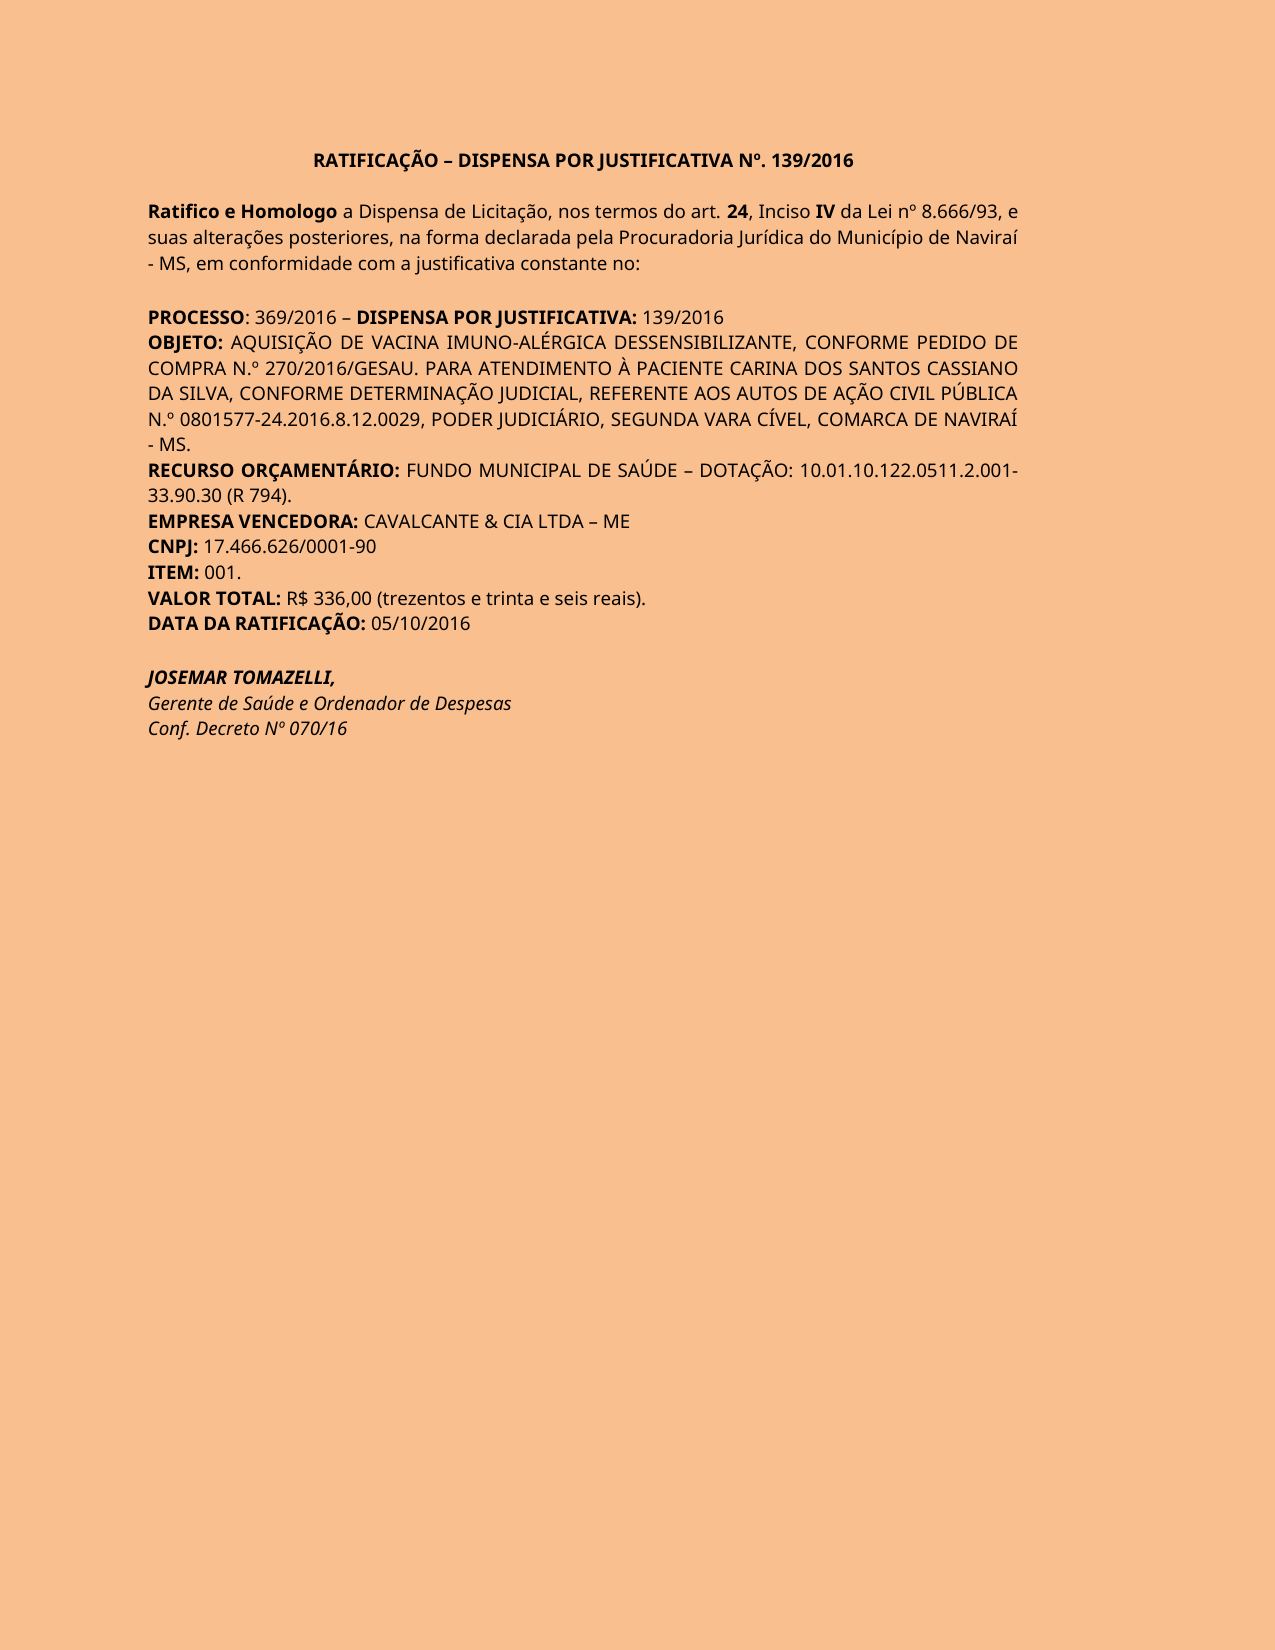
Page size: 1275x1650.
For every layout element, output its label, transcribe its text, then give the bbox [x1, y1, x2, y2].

text Gerente de Saúde e Ordenador de Despesas [148, 690, 1019, 716]
text VALOR TOTAL: R$ 336,00 (trezentos e trinta e seis reais). [148, 585, 1019, 610]
text EMPRESA VENCEDORA: CAVALCANTE & CIA LTDA – ME [148, 508, 1019, 534]
text DATA DA RATIFICAÇÃO: 05/10/2016 [148, 610, 1019, 636]
text JOSEMAR TOMAZELLI, [148, 664, 1019, 690]
text ITEM: 001. [148, 559, 1019, 585]
text OBJETO: AQUISIÇÃO DE VACINA IMUNO-ALÉRGICA DESSENSIBILIZANTE, CONFORME PEDIDO DE COMPRA N.º 270/2016/GESAU. PARA ATENDIMENTO À PACIENTE CARINA DOS SANTOS CASSIANO DA SILVA, CONFORME DETERMINAÇÃO JUDICIAL, REFERENTE AOS AUTOS DE AÇÃO CIVIL PÚBLICA N.º 0801577-24.2016.8.12.0029, PODER JUDICIÁRIO, SEGUNDA VARA CÍVEL, COMARCA DE NAVIRAÍ - MS. [148, 329, 1019, 457]
text Ratifico e Homologo a Dispensa de Licitação, nos termos do art. 24, Inciso IV da Lei nº 8.666/93, e suas alterações posteriores, na forma declarada pela Procuradoria Jurídica do Município de Naviraí - MS, em conformidade com a justificativa constante no: [148, 199, 1019, 275]
subtitle RATIFICAÇÃO – DISPENSA POR JUSTIFICATIVA Nº. 139/2016 [148, 148, 1019, 173]
text PROCESSO: 369/2016 – DISPENSA POR JUSTIFICATIVA: 139/2016 [148, 304, 1019, 329]
text Conf. Decreto Nº 070/16 [148, 716, 1019, 741]
text CNPJ: 17.466.626/0001-90 [148, 534, 1019, 559]
text RECURSO ORÇAMENTÁRIO: FUNDO MUNICIPAL DE SAÚDE – DOTAÇÃO: 10.01.10.122.0511.2.001-33.90.30 (R 794). [148, 457, 1019, 508]
